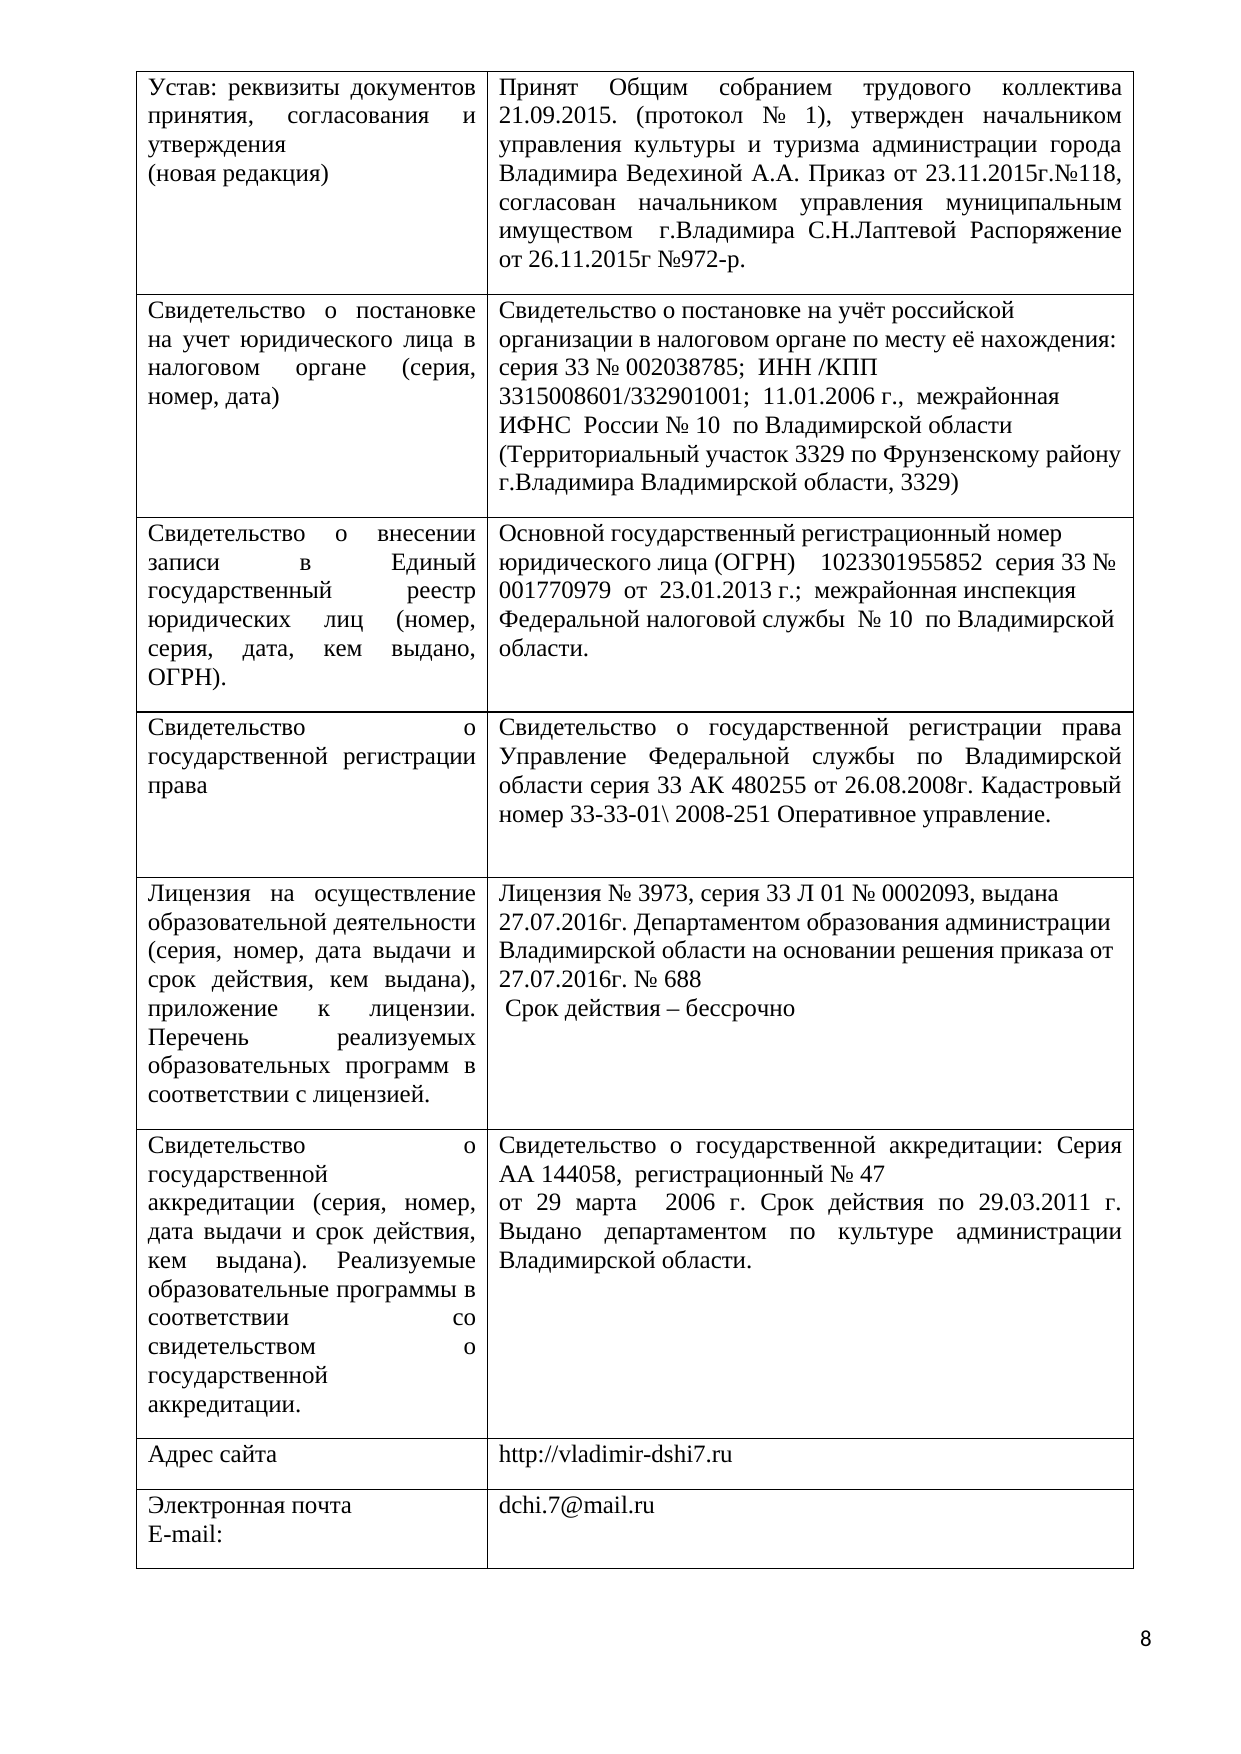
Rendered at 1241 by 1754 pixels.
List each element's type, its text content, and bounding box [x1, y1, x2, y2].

table_cell Свидетельство о внесении записи в Единый государственный реестр юридических лиц (номер, серия, дата, кем выдано, ОГРН). [137, 518, 487, 711]
table_cell Свидетельство о постановке на учёт российской организации в налоговом органе по месту её нахождения: серия 33 № 002038785; ИНН /КПП 3315008601/332901001; 11.01.2006 г., межрайонная ИФНС России № 10 по Владимирской области (Территориальный участок 3329 по Фрунзенскому району г.Владимира Владимирской области, 3329) [488, 295, 1133, 517]
table_cell Адрес сайта [137, 1439, 487, 1489]
table_cell Лицензия на осуществление образовательной деятельности (серия, номер, дата выдачи и срок действия, кем выдана), приложение к лицензии. Перечень реализуемых образовательных программ в соответствии с лицензией. [137, 878, 487, 1129]
table_cell Лицензия № 3973, серия 33 Л 01 № 0002093, выдана 27.07.2016г. Департаментом образования администрации Владимирской области на основании решения приказа от 27.07.2016г. № 688 Срок действия – бессрочно [488, 878, 1133, 1129]
table_cell Электронная почта Е-mail: [137, 1490, 487, 1568]
table_cell Принят Общим собранием трудового коллектива 21.09.2015. (протокол № 1), утвержден начальником управления культуры и туризма администрации города Владимира Ведехиной А.А. Приказ от 23.11.2015г.№118, согласован начальником управления муниципальным имуществом г.Владимира С.Н.Лаптевой Распоряжение от 26.11.2015г №972-р. [488, 72, 1133, 294]
table_cell dchi.7@mail.ru [488, 1490, 1133, 1568]
table_cell Свидетельство о постановке на учет юридического лица в налоговом органе (серия, номер, дата) [137, 295, 487, 517]
table_cell Свидетельство о государственной аккредитации (серия, номер, дата выдачи и срок действия, кем выдана). Реализуемые образовательные программы в соответствии со свидетельством о государственной аккредитации. [137, 1130, 487, 1438]
table_cell Устав: реквизиты документов принятия, согласования и утверждения (новая редакция) [137, 72, 487, 294]
table_cell Свидетельство о государственной аккредитации: Серия АА 144058, регистрационный № 47 от 29 марта 2006 г. Срок действия по 29.03.2011 г. Выдано департаментом по культуре администрации Владимирской области. [488, 1130, 1133, 1438]
table_cell http://vladimir-dshi7.ru [488, 1439, 1133, 1489]
table_cell Основной государственный регистрационный номер юридического лица (ОГРН) 1023301955852 серия 33 № 001770979 от 23.01.2013 г.; межрайонная инспекция Федеральной налоговой службы № 10 по Владимирской области. [488, 518, 1133, 711]
table_cell Свидетельство о государственной регистрации права Управление Федеральной службы по Владимирской области серия 33 АК 480255 от 26.08.2008г. Кадастровый номер 33-33-01\ 2008-251 Оперативное управление. [488, 713, 1133, 877]
table_cell Свидетельство о государственной регистрации права [137, 713, 487, 877]
